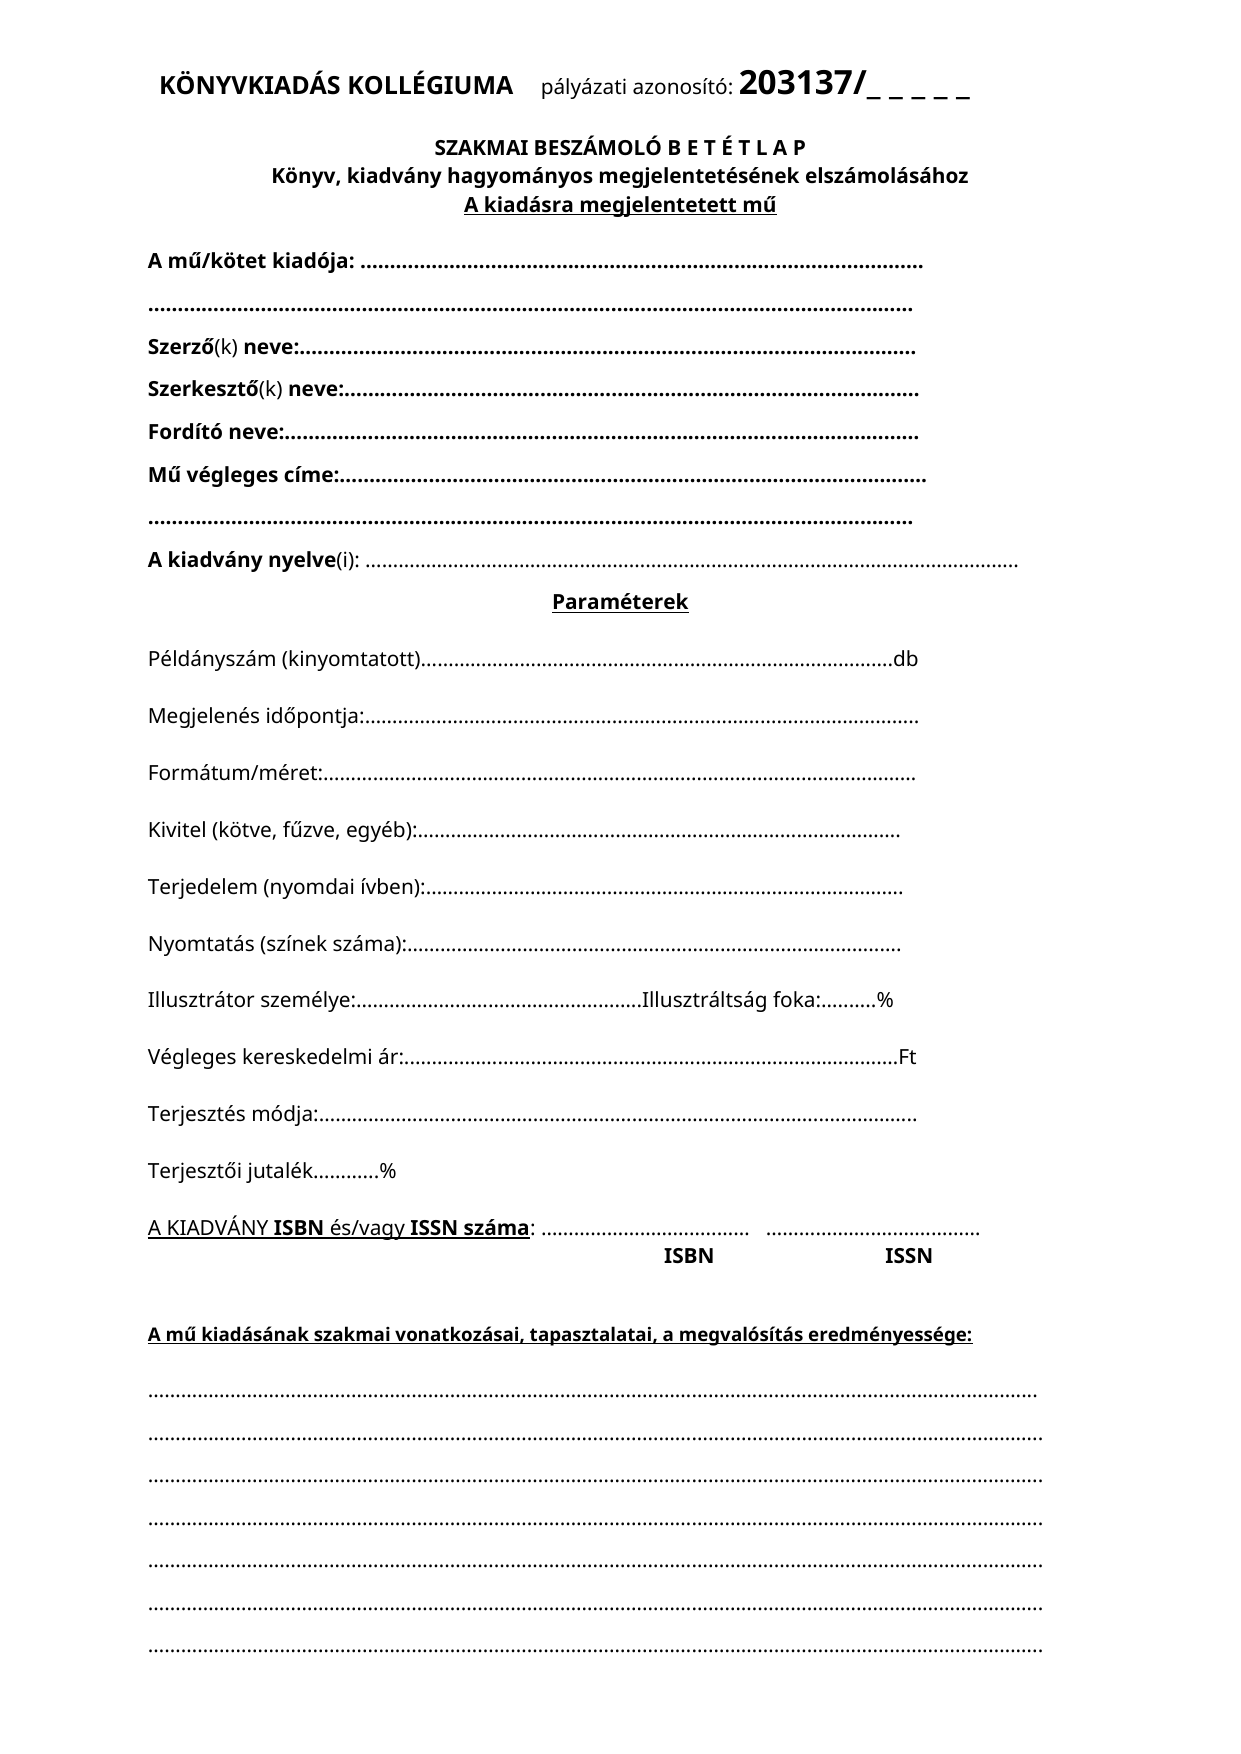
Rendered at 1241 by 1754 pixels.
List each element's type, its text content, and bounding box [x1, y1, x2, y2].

text …………………………………………………………………………………………………………………………………..………….. [148, 1631, 1093, 1659]
text A mű kiadásának szakmai vonatkozásai, tapasztalatai, a megvalósítás eredményessége: [148, 1321, 1093, 1347]
text Nyomtatás (színek száma):…………………………………………………………………………..…. [148, 929, 1093, 957]
text Végleges kereskedelmi ár:..………………………………………………………………………….…Ft [148, 1042, 1093, 1071]
text SZAKMAI BESZÁMOLÓ B E T É T L A P [148, 133, 1093, 161]
text Terjesztés módja:………………………………………………………………………………..…………….. [148, 1099, 1093, 1128]
text ……………………………………………………………………………………………..……………………………………………….. [148, 1418, 1093, 1446]
text A kiadásra megjelentetett mű [148, 190, 1093, 218]
text …………………………………………………………………………………………………………………………………………..….. [148, 1460, 1093, 1489]
text Példányszám (kinyomtatott)…………………….…………………………………………………….db [148, 644, 1093, 673]
text ……………………………………………………………………………………………………………..…………………………….... [148, 1375, 1093, 1403]
text Mű végleges címe:…………………………………………………………………………………..…. [148, 460, 1093, 488]
text ………………………………………………………………………………………………………………… [148, 289, 1093, 318]
text ………………………………………………………………………………………………………………..…………………………….. [148, 1503, 1093, 1531]
text Megjelenés időpontja:……………………………………………………………………………………….. [148, 701, 1093, 730]
text A mű/kötet kiadója: ……………………………………………………………………………….…. [148, 247, 1093, 275]
text ………………………………………………………………………………………………………………… [148, 502, 1093, 531]
text A KIADVÁNY ISBN és/vagy ISSN száma: …………………………..…… ……………….…..…………… [148, 1213, 1093, 1242]
text Könyv, kiadvány hagyományos megjelentetésének elszámolásához [148, 161, 1093, 190]
text ISBN ISSN [148, 1242, 1093, 1270]
text Terjesztői jutalék………...% [148, 1156, 1093, 1185]
text Terjedelem (nyomdai ívben):……………………………………………………………………..……. [148, 872, 1093, 900]
text ……………………………………………………………………………………………………………………………………..……….. [148, 1545, 1093, 1574]
text ……………………………………………………………………………………………………………………………………..……….. [148, 1588, 1093, 1616]
text Paraméterek [148, 587, 1093, 616]
table_header KÖNYVKIADÁS KOLLÉGIUMA pályázati azonosító: 203137/_ _ _ _ _ [148, 59, 1240, 104]
text Formátum/méret:……………………………………………………………………………………………… [148, 758, 1093, 787]
text Kivitel (kötve, fűzve, egyéb):……………………………………………………………………………. [148, 815, 1093, 843]
text A kiadvány nyelve(i): ……………………………………………………………………………………………………….. [148, 545, 1093, 573]
text Illusztrátor személye:……………………………………..……..Illusztráltság foka:…..…..% [148, 986, 1093, 1014]
text Szerző(k) neve:…………………………………………….………………………..…………..……… [148, 332, 1093, 360]
text Fordító neve:………………………………………………………..……………………...…………… [148, 417, 1093, 446]
text Szerkesztő(k) neve:……………………………………………..…………….………………….…… [148, 374, 1093, 403]
